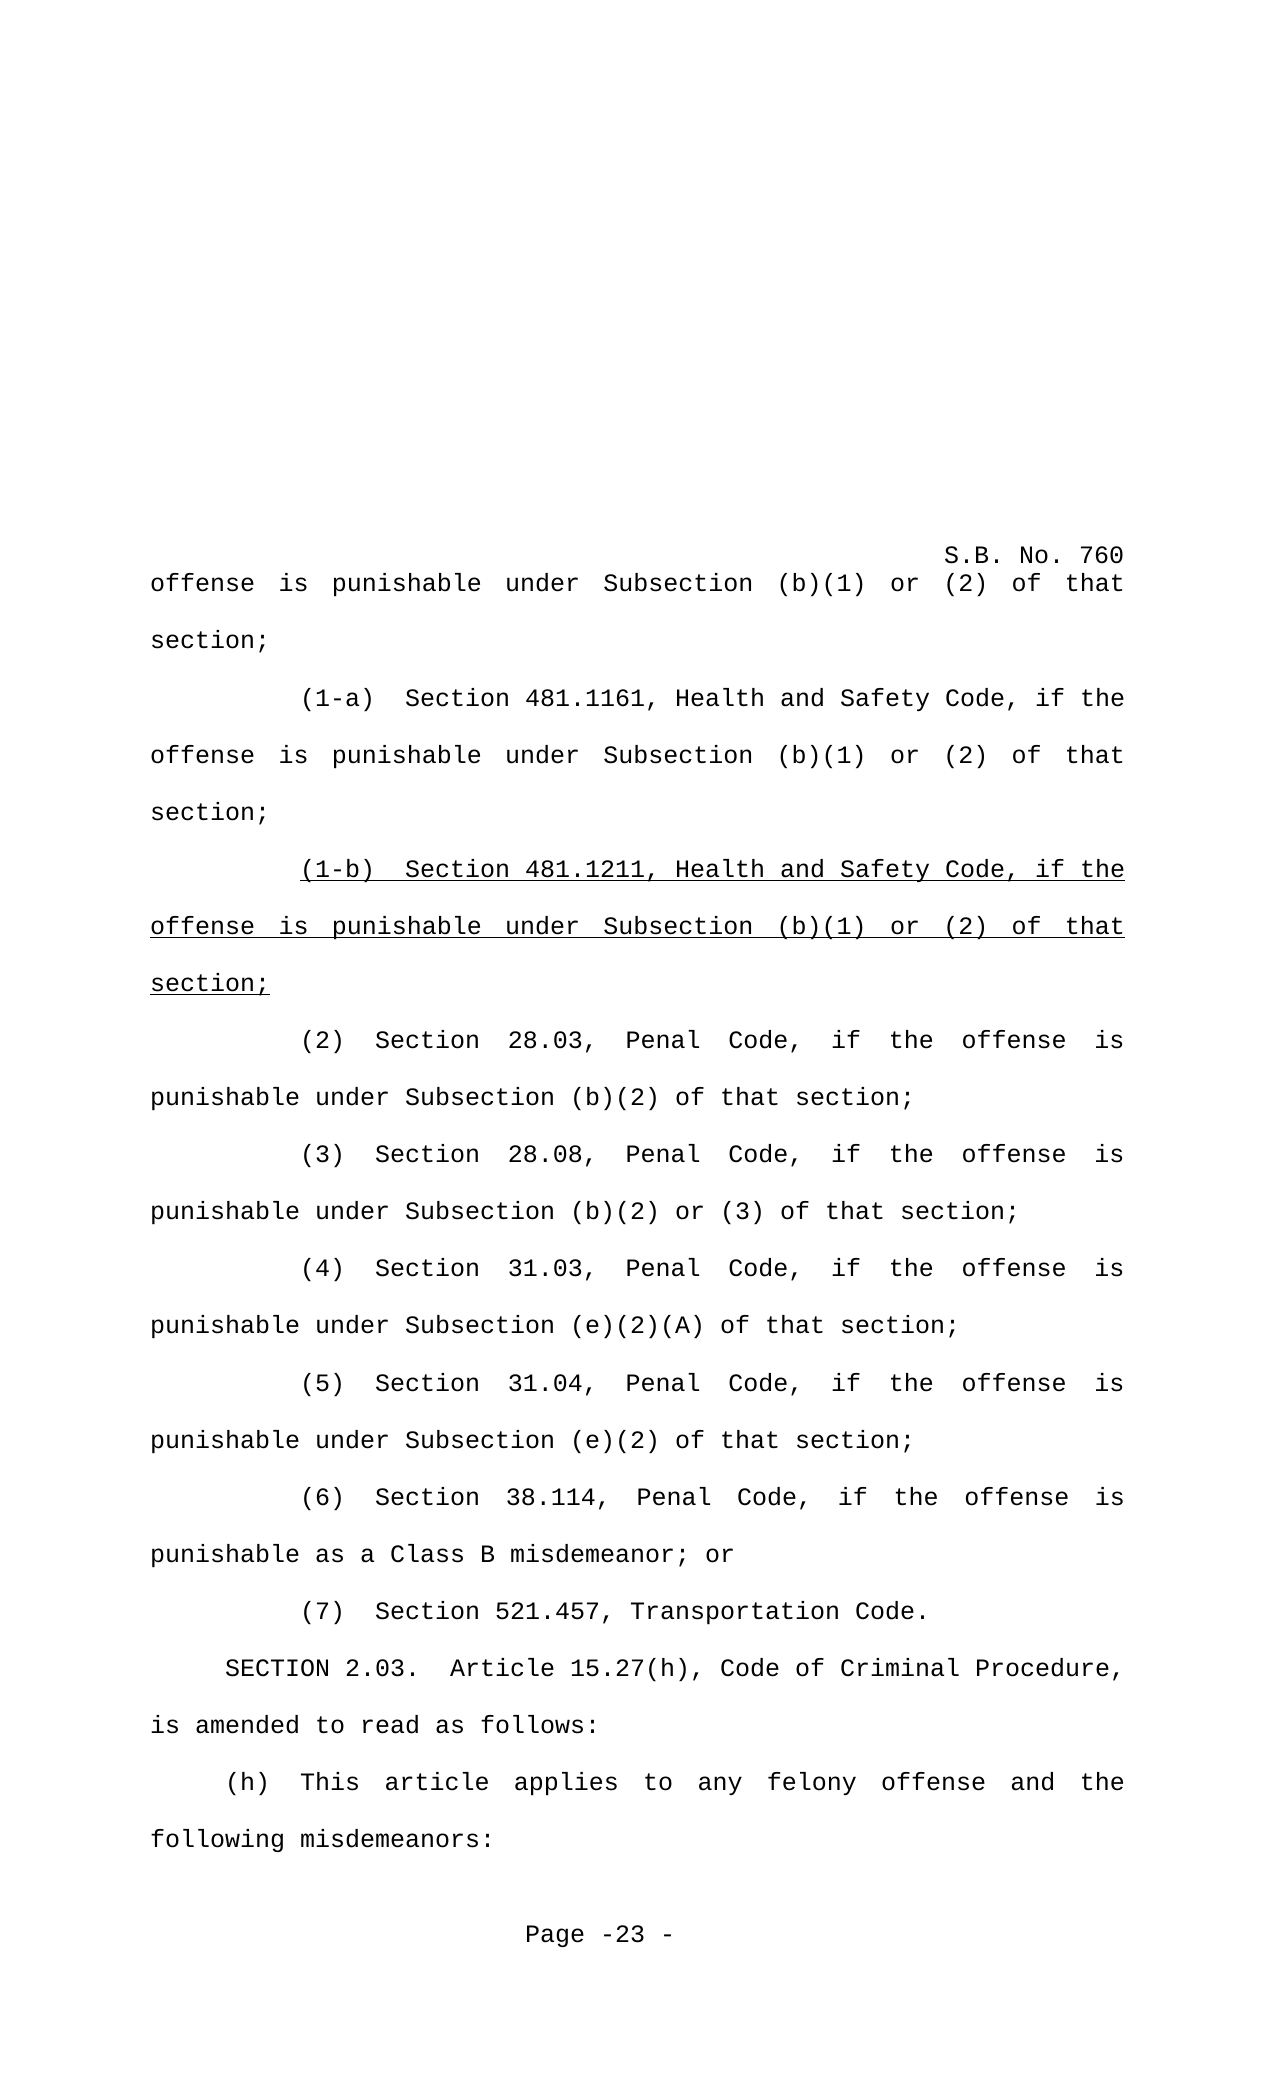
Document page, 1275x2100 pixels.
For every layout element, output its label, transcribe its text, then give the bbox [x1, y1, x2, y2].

text (7) Section 521.457, Transportation Code. [150, 1598, 1125, 1627]
text (1-a) Section 481.1161, Health and Safety Code, if the offense is punishable under Subsection (b)(1) or (2) of that section; [150, 685, 1125, 828]
text (5) Section 31.04, Penal Code, if the offense is punishable under Subsection (e)(2) of that section; [150, 1370, 1125, 1456]
text (h) This article applies to any felony offense and the following misdemeanors: [150, 1769, 1125, 1855]
text (2) Section 28.03, Penal Code, if the offense is punishable under Subsection (b)(2) of that section; [150, 1027, 1125, 1113]
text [150, 571, 1125, 656]
text (1-b) Section 481.1211, Health and Safety Code, if the offense is punishable under Subsection (b)(1) or (2) of that section; [150, 856, 1125, 937]
text (4) Section 31.03, Penal Code, if the offense is punishable under Subsection (e)(2)(A) of that section; [150, 1256, 1125, 1341]
text (1-b) Section 481.1211, Health and Safety Code, if the offense is punishable under Subsection (b)(1) or (2) of that section; [150, 938, 1125, 999]
text SECTION 2.03. Article 15.27(h), Code of Criminal Procedure, is amended to read as follows: [150, 1655, 1125, 1741]
text (6) Section 38.114, Penal Code, if the offense is punishable as a Class B misdemeanor; or [150, 1484, 1125, 1570]
text (3) Section 28.08, Penal Code, if the offense is punishable under Subsection (b)(2) or (3) of that section; [150, 1142, 1125, 1227]
